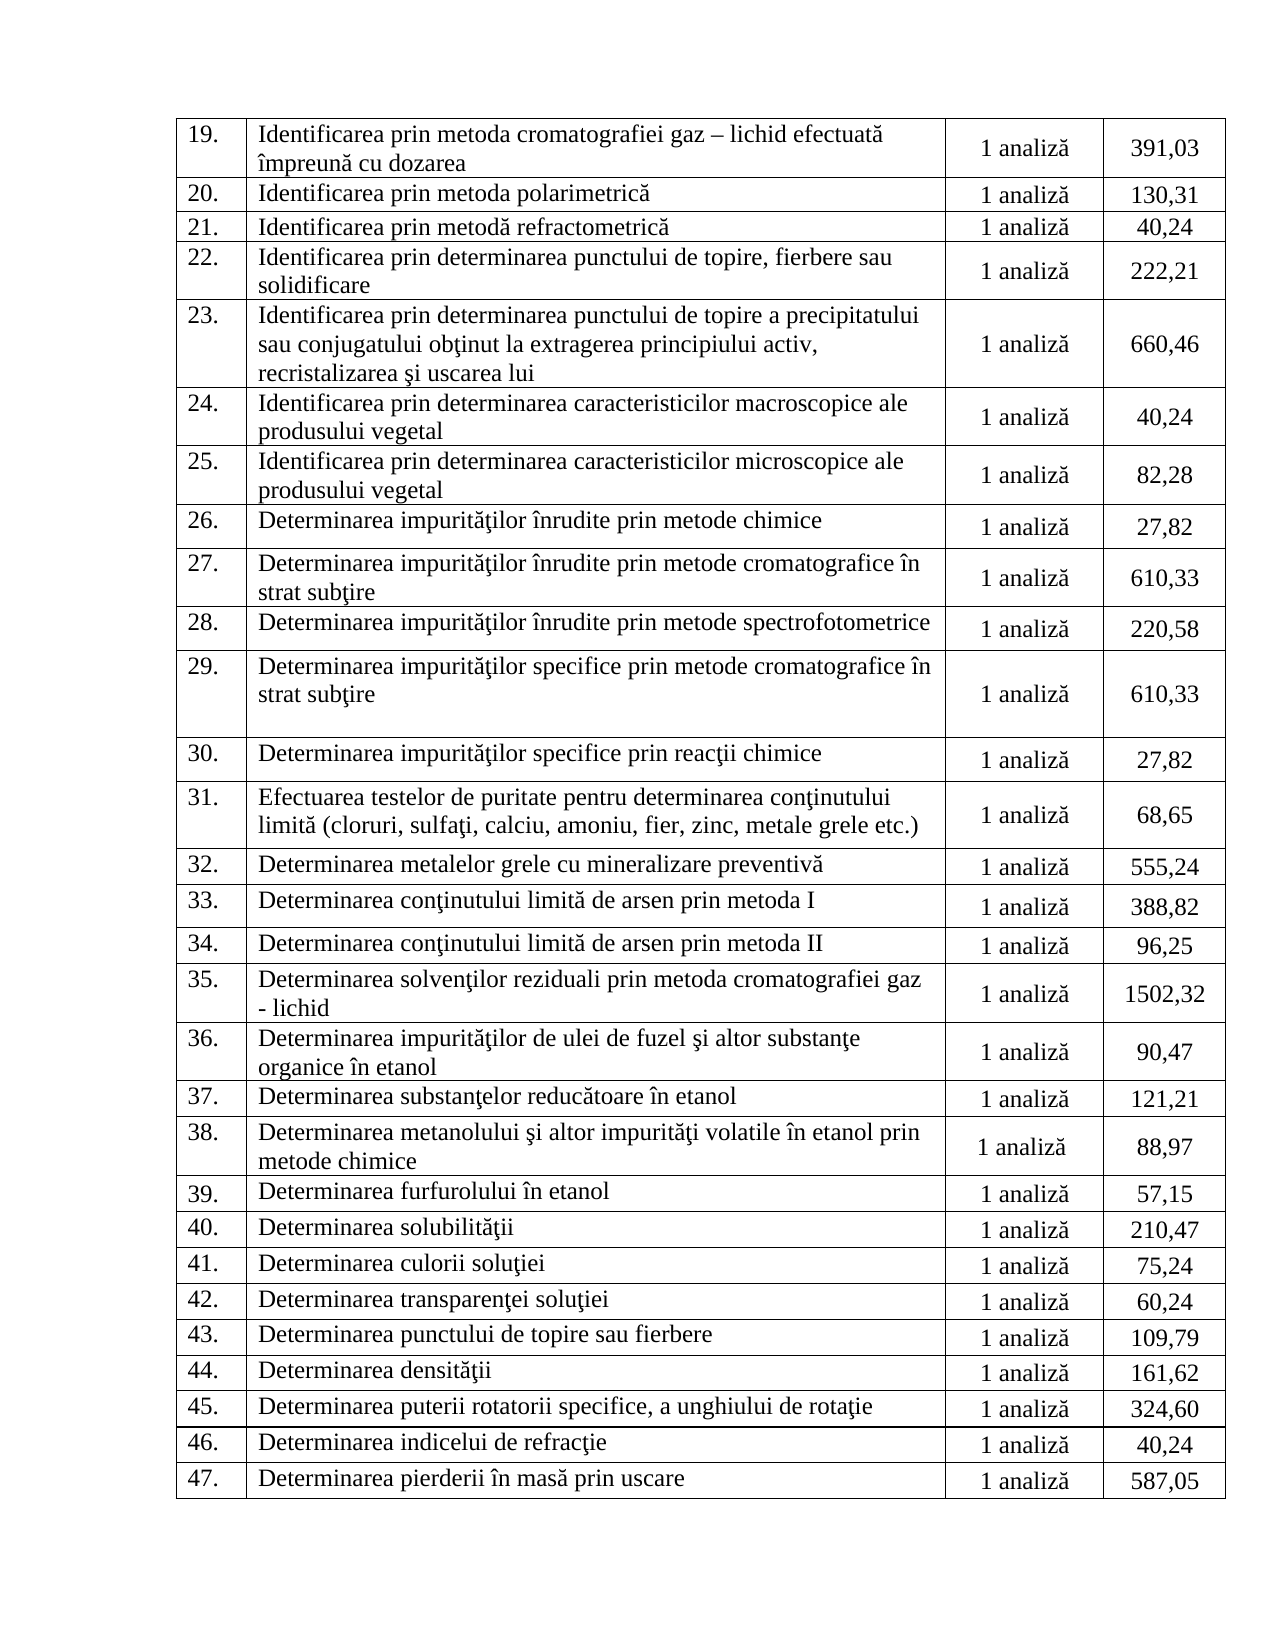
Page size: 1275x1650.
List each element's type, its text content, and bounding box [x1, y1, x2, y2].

table_cell Determinarea impurităţilor specifice prin metode cromatografice în strat subţire [247, 651, 945, 737]
table_cell 23. [177, 300, 246, 387]
table_cell 1 analiză [946, 1356, 1103, 1390]
table_cell Determinarea indicelui de refracţie [247, 1428, 945, 1462]
table_cell 27. [177, 549, 246, 606]
table_cell 19. [177, 119, 246, 177]
table_cell 21. [177, 212, 246, 241]
table_cell Determinarea impurităţilor de ulei de fuzel şi altor substanţe organice în etanol [247, 1023, 945, 1080]
table_cell 35. [177, 964, 246, 1022]
table_cell 391,03 [1104, 119, 1225, 177]
table_cell 46. [177, 1428, 246, 1462]
table_cell 1 analiză [946, 242, 1103, 299]
table_cell 1 analiză [946, 964, 1103, 1022]
table_cell 1 analiză [946, 1428, 1103, 1462]
table_cell 36. [177, 1023, 246, 1080]
table_cell 40,24 [1104, 212, 1225, 241]
table_cell 30. [177, 738, 246, 781]
table_cell 1 analiză [946, 300, 1103, 387]
table_cell Determinarea impurităţilor înrudite prin metode chimice [247, 505, 945, 547]
table_cell Identificarea prin determinarea caracteristicilor macroscopice ale produsului vegetal [247, 388, 945, 445]
table_cell 75,24 [1104, 1248, 1225, 1283]
table_cell 220,58 [1104, 607, 1225, 650]
table_cell 660,46 [1104, 300, 1225, 387]
table_cell 587,05 [1104, 1463, 1225, 1498]
table_cell 20. [177, 178, 246, 211]
table_cell 1 analiză [946, 1023, 1103, 1080]
table_cell Determinarea conţinutului limită de arsen prin metoda I [247, 885, 945, 927]
table_cell 130,31 [1104, 178, 1225, 211]
table_cell 47. [177, 1463, 246, 1498]
table_cell 210,47 [1104, 1212, 1225, 1247]
table_cell 82,28 [1104, 446, 1225, 504]
table_cell Determinarea substanţelor reducătoare în etanol [247, 1081, 945, 1116]
table_cell 1 analiză [946, 505, 1103, 547]
table_cell 1 analiză [946, 388, 1103, 445]
table_cell 109,79 [1104, 1320, 1225, 1354]
table_cell 1 analiză [946, 1463, 1103, 1498]
table_cell 555,24 [1104, 849, 1225, 884]
table_cell 27,82 [1104, 738, 1225, 781]
table_cell 161,62 [1104, 1356, 1225, 1390]
table_cell 26. [177, 505, 246, 547]
table_cell 1 analiză [946, 1117, 1103, 1175]
table_cell 90,47 [1104, 1023, 1225, 1080]
table_cell 40,24 [1104, 388, 1225, 445]
table_cell 25. [177, 446, 246, 504]
table_cell 1 analiză [946, 119, 1103, 177]
table_cell 39. [177, 1176, 246, 1211]
table_cell Determinarea transparenţei soluţiei [247, 1284, 945, 1318]
table_cell Identificarea prin metoda polarimetrică [247, 178, 945, 211]
table_cell Determinarea conţinutului limită de arsen prin metoda II [247, 928, 945, 963]
table_cell 22. [177, 242, 246, 299]
table_cell 1 analiză [946, 178, 1103, 211]
table_cell 37. [177, 1081, 246, 1116]
table_cell 68,65 [1104, 782, 1225, 848]
table_cell 24. [177, 388, 246, 445]
table_cell 222,21 [1104, 242, 1225, 299]
table_cell Determinarea solvenţilor reziduali prin metoda cromatografiei gaz - lichid [247, 964, 945, 1022]
table_cell 45. [177, 1391, 246, 1426]
table_cell Identificarea prin determinarea punctului de topire a precipitatului sau conjugatului obţinut la extragerea principiului activ, recristalizarea şi uscarea lui [247, 300, 945, 387]
table_cell 40,24 [1104, 1428, 1225, 1462]
table_cell 1 analiză [946, 1081, 1103, 1116]
table_cell Determinarea metalelor grele cu mineralizare preventivă [247, 849, 945, 884]
table_cell 1 analiză [946, 1248, 1103, 1283]
table_cell 1 analiză [946, 885, 1103, 927]
table_cell 1 analiză [946, 1391, 1103, 1426]
table_cell 324,60 [1104, 1391, 1225, 1426]
table_cell 41. [177, 1248, 246, 1283]
table_cell Determinarea densităţii [247, 1356, 945, 1390]
table_cell 1 analiză [946, 1176, 1103, 1211]
table_cell 28. [177, 607, 246, 650]
table_cell 1 analiză [946, 549, 1103, 606]
table_cell 33. [177, 885, 246, 927]
table_cell 38. [177, 1117, 246, 1175]
table_cell 1 analiză [946, 738, 1103, 781]
table_cell 44. [177, 1356, 246, 1390]
table_cell Identificarea prin determinarea caracteristicilor microscopice ale produsului vegetal [247, 446, 945, 504]
table_cell 1 analiză [946, 782, 1103, 848]
table_cell Determinarea solubilităţii [247, 1212, 945, 1247]
table_cell 1 analiză [946, 928, 1103, 963]
table_cell 32. [177, 849, 246, 884]
table_cell 57,15 [1104, 1176, 1225, 1211]
table_cell Determinarea impurităţilor înrudite prin metode spectrofotometrice [247, 607, 945, 650]
table_cell Determinarea culorii soluţiei [247, 1248, 945, 1283]
table_cell 1 analiză [946, 212, 1103, 241]
table_cell Determinarea furfurolului în etanol [247, 1176, 945, 1211]
table_cell 1 analiză [946, 607, 1103, 650]
table_cell 121,21 [1104, 1081, 1225, 1116]
table_cell Determinarea impurităţilor specifice prin reacţii chimice [247, 738, 945, 781]
table_cell Determinarea metanolului şi altor impurităţi volatile în etanol prin metode chimice [247, 1117, 945, 1175]
table_cell 388,82 [1104, 885, 1225, 927]
table_cell Determinarea punctului de topire sau fierbere [247, 1320, 945, 1354]
table_cell 60,24 [1104, 1284, 1225, 1318]
table_cell 1 analiză [946, 1320, 1103, 1354]
table_cell 1502,32 [1104, 964, 1225, 1022]
table_cell Determinarea impurităţilor înrudite prin metode cromatografice în strat subţire [247, 549, 945, 606]
table_cell 96,25 [1104, 928, 1225, 963]
table_cell Identificarea prin determinarea punctului de topire, fierbere sau solidificare [247, 242, 945, 299]
table_cell Identificarea prin metoda cromatografiei gaz – lichid efectuată împreună cu dozarea [247, 119, 945, 177]
table_cell 29. [177, 651, 246, 737]
table_cell Determinarea puterii rotatorii specifice, a unghiului de rotaţie [247, 1391, 945, 1426]
table_cell Efectuarea testelor de puritate pentru determinarea conţinutului limită (cloruri, sulfaţi, calciu, amoniu, fier, zinc, metale grele etc.) [247, 782, 945, 848]
table_cell 1 analiză [946, 1284, 1103, 1318]
table_cell 1 analiză [946, 651, 1103, 737]
table_cell 40. [177, 1212, 246, 1247]
table_cell 31. [177, 782, 246, 848]
table_cell 1 analiză [946, 849, 1103, 884]
table_cell Identificarea prin metodă refractometrică [247, 212, 945, 241]
table_cell 1 analiză [946, 446, 1103, 504]
table_cell 43. [177, 1320, 246, 1354]
table_cell 610,33 [1104, 651, 1225, 737]
table_cell 1 analiză [946, 1212, 1103, 1247]
table_cell 27,82 [1104, 505, 1225, 547]
table_cell 88,97 [1104, 1117, 1225, 1175]
table_cell 42. [177, 1284, 246, 1318]
table_cell 34. [177, 928, 246, 963]
table_cell Determinarea pierderii în masă prin uscare [247, 1463, 945, 1498]
table_cell 610,33 [1104, 549, 1225, 606]
